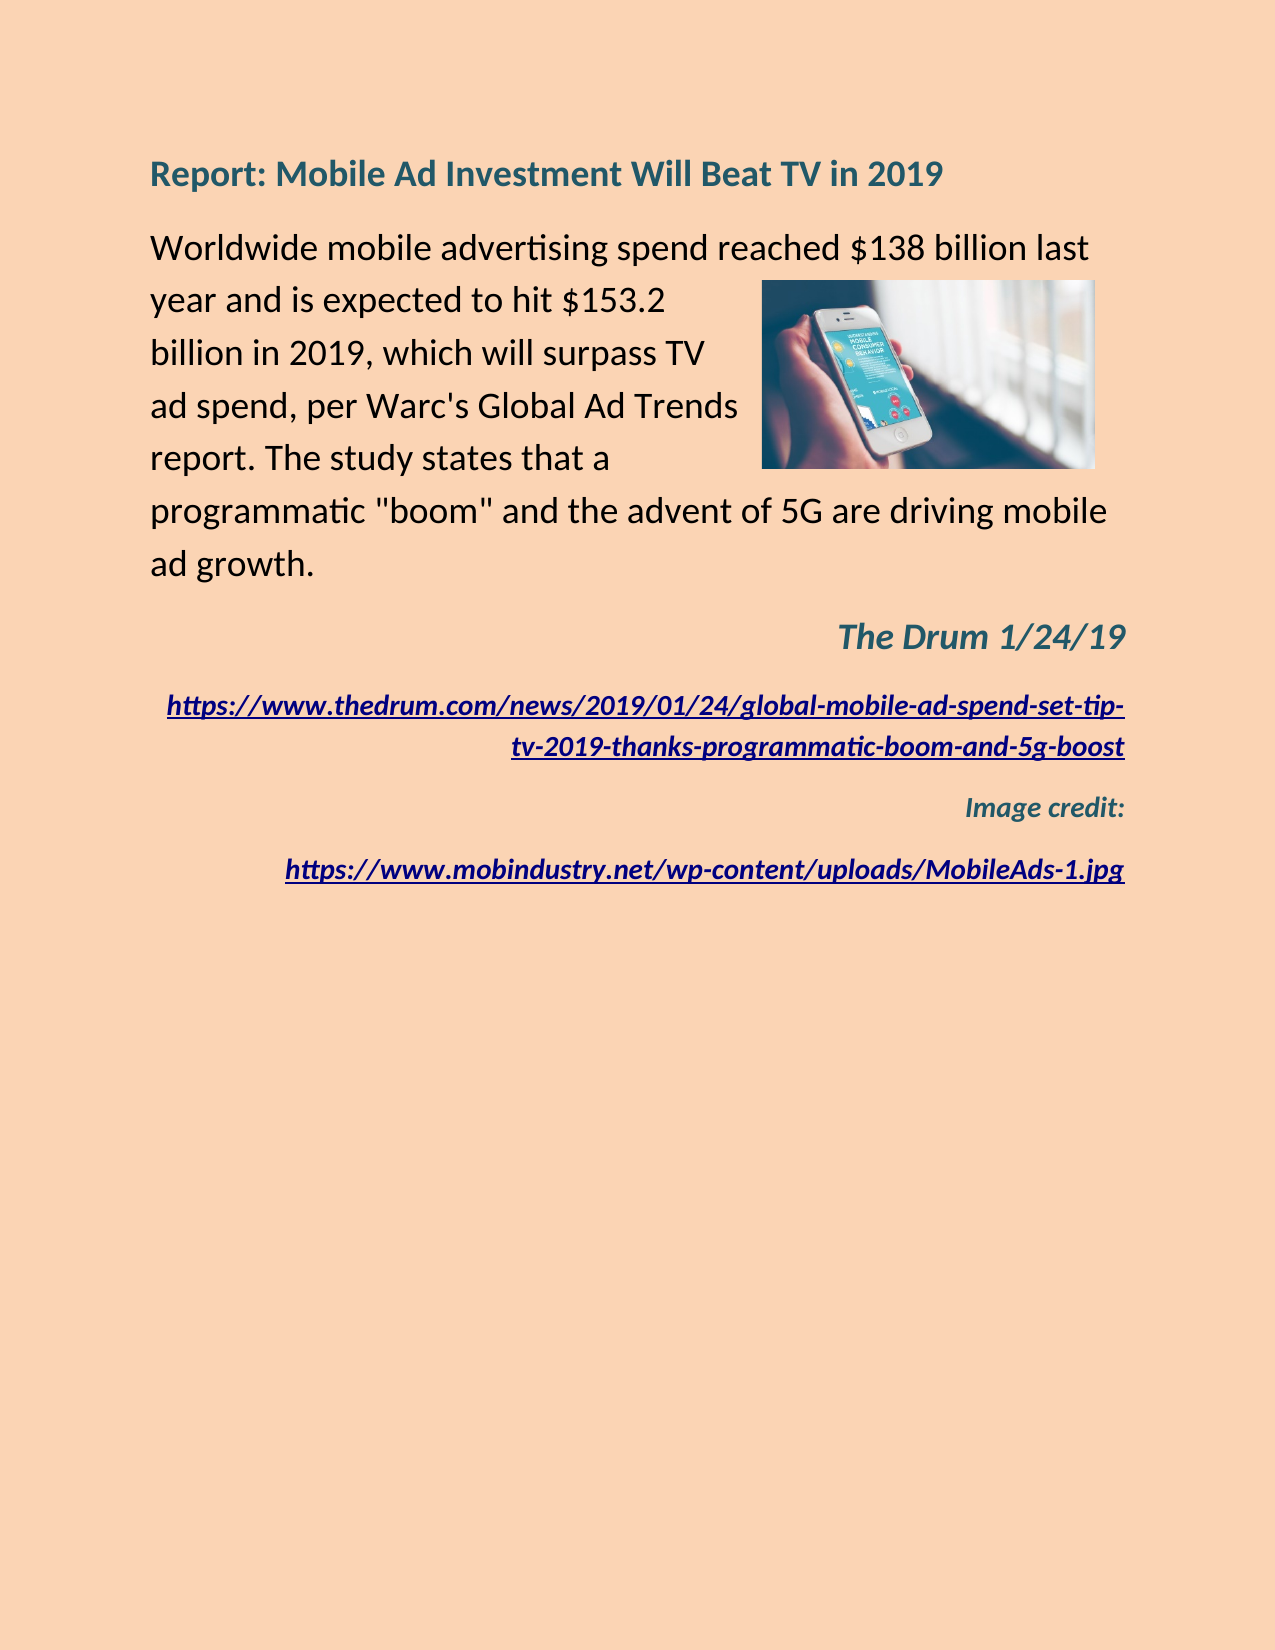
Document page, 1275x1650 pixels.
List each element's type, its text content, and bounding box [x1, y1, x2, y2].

text Report: Mobile Ad Investment Will Beat TV in 2019 [150, 150, 1125, 196]
text Image credit: [150, 789, 1125, 825]
text The Drum 1/24/19 [150, 613, 1125, 659]
text https://www.mobindustry.net/wp-content/uploads/MobileAds-1.jpg [150, 851, 1125, 887]
picture [760, 280, 1095, 468]
text https://www.thedrum.com/news/2019/01/24/global-mobile-ad-spend-set-tip-tv-2019-thanks-programmatic-boom-and-5g-boost [150, 687, 1125, 763]
text Worldwide mobile advertising spend reached $138 billion last year and is expected to hit $153.2 billion in 2019, which will surpass TV ad spend, per Warc's Global Ad Trends report. The study states that a programmatic "boom" and the advent of 5G are driving mobile ad growth. [150, 223, 1125, 586]
